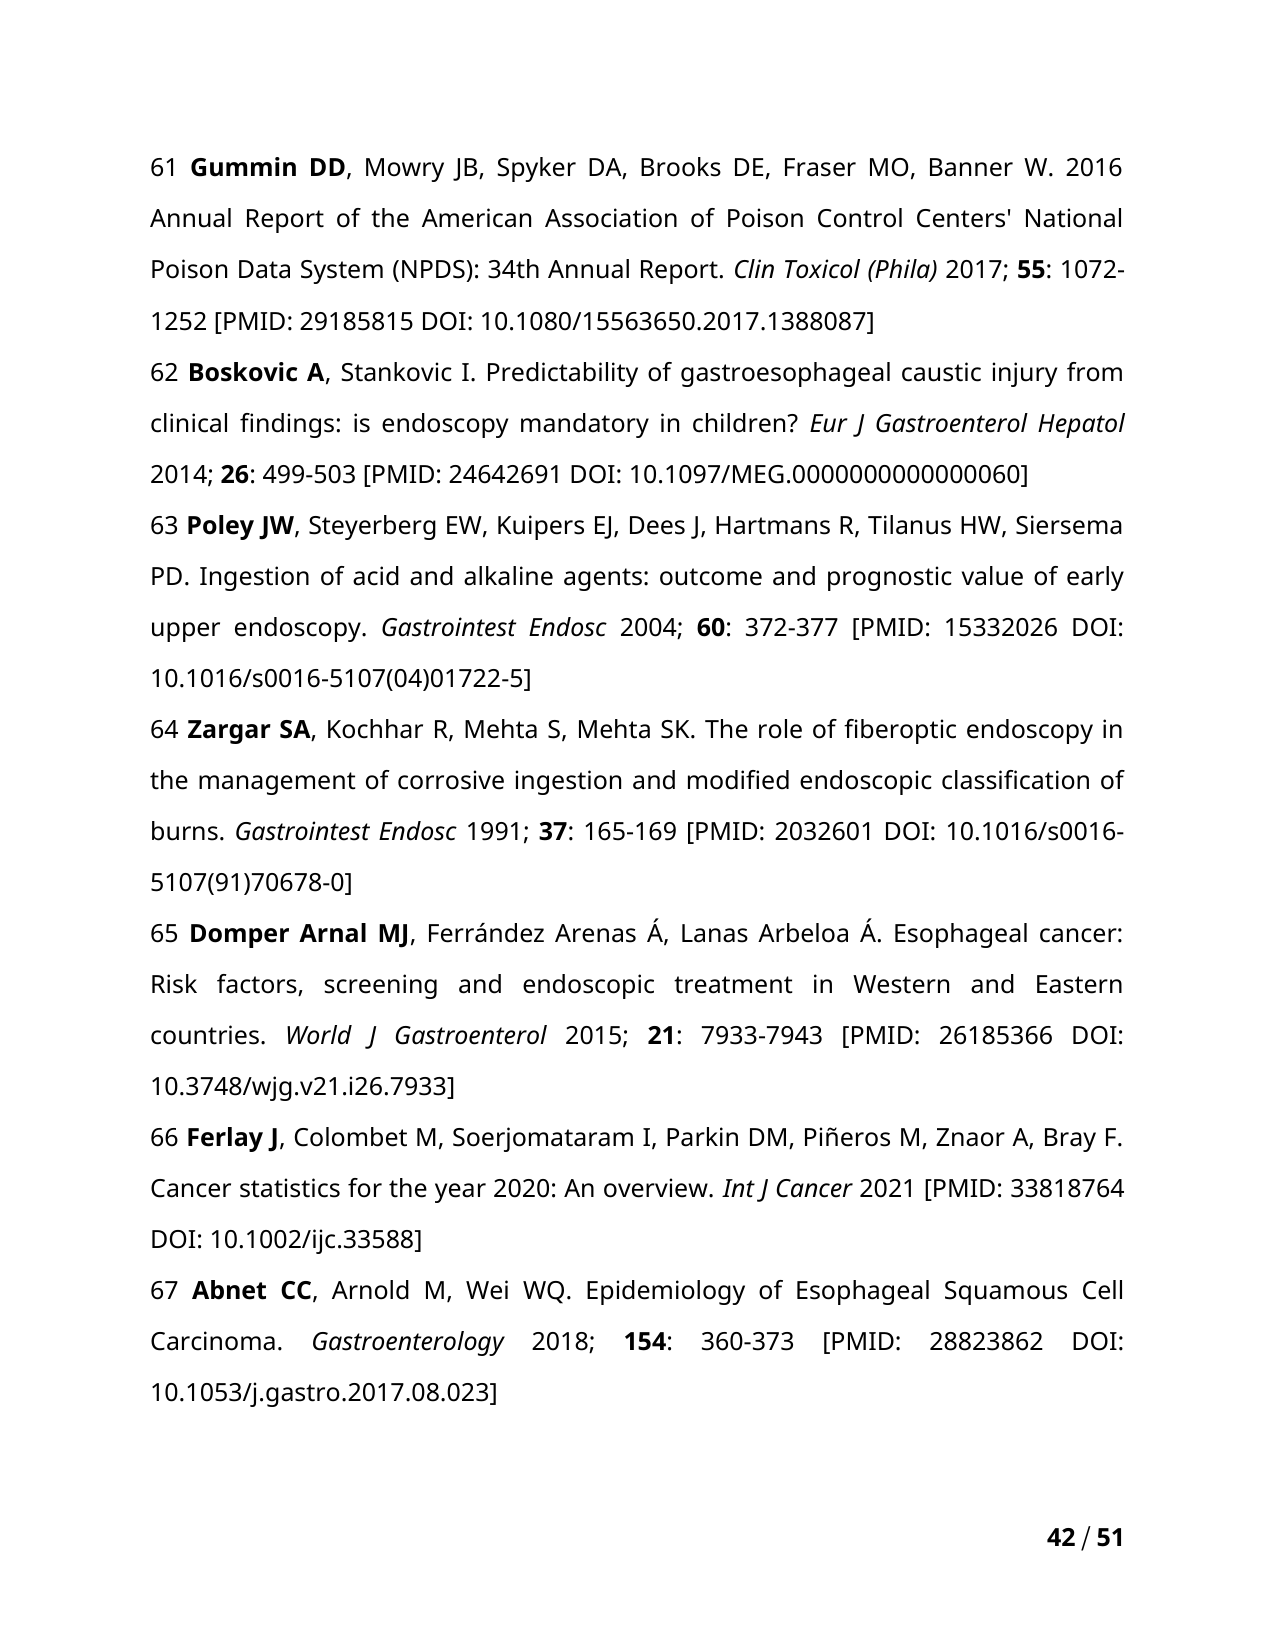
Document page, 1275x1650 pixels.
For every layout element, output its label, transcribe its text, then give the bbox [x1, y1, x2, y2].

text 62 Boskovic A, Stankovic I. Predictability of gastroesophageal caustic injury from clinical findings: is endoscopy mandatory in children? Eur J Gastroenterol Hepatol 2014; 26: 499-503 [PMID: 24642691 DOI: 10.1097/MEG.0000000000000060] [150, 354, 1125, 490]
text 63 Poley JW, Steyerberg EW, Kuipers EJ, Dees J, Hartmans R, Tilanus HW, Siersema PD. Ingestion of acid and alkaline agents: outcome and prognostic value of early upper endoscopy. Gastrointest Endosc 2004; 60: 372-377 [PMID: 15332026 DOI: 10.1016/s0016-5107(04)01722-5] [150, 507, 1125, 694]
text 67 Abnet CC, Arnold M, Wei WQ. Epidemiology of Esophageal Squamous Cell Carcinoma. Gastroenterology 2018; 154: 360-373 [PMID: 28823862 DOI: 10.1053/j.gastro.2017.08.023] [150, 1273, 1125, 1409]
text 65 Domper Arnal MJ, Ferrández Arenas Á, Lanas Arbeloa Á. Esophageal cancer: Risk factors, screening and endoscopic treatment in Western and Eastern countries. World J Gastroenterol 2015; 21: 7933-7943 [PMID: 26185366 DOI: 10.3748/wjg.v21.i26.7933] [150, 916, 1125, 1103]
text 64 Zargar SA, Kochhar R, Mehta S, Mehta SK. The role of fiberoptic endoscopy in the management of corrosive ingestion and modified endoscopic classification of burns. Gastrointest Endosc 1991; 37: 165-169 [PMID: 2032601 DOI: 10.1016/s0016-5107(91)70678-0] [150, 711, 1125, 899]
text 61 Gummin DD, Mowry JB, Spyker DA, Brooks DE, Fraser MO, Banner W. 2016 Annual Report of the American Association of Poison Control Centers' National Poison Data System (NPDS): 34th Annual Report. Clin Toxicol (Phila) 2017; 55: 1072-1252 [PMID: 29185815 DOI: 10.1080/15563650.2017.1388087] [150, 150, 1125, 337]
text 66 Ferlay J, Colombet M, Soerjomataram I, Parkin DM, Piñeros M, Znaor A, Bray F. Cancer statistics for the year 2020: An overview. Int J Cancer 2021 [PMID: 33818764 DOI: 10.1002/ijc.33588] [150, 1120, 1125, 1256]
